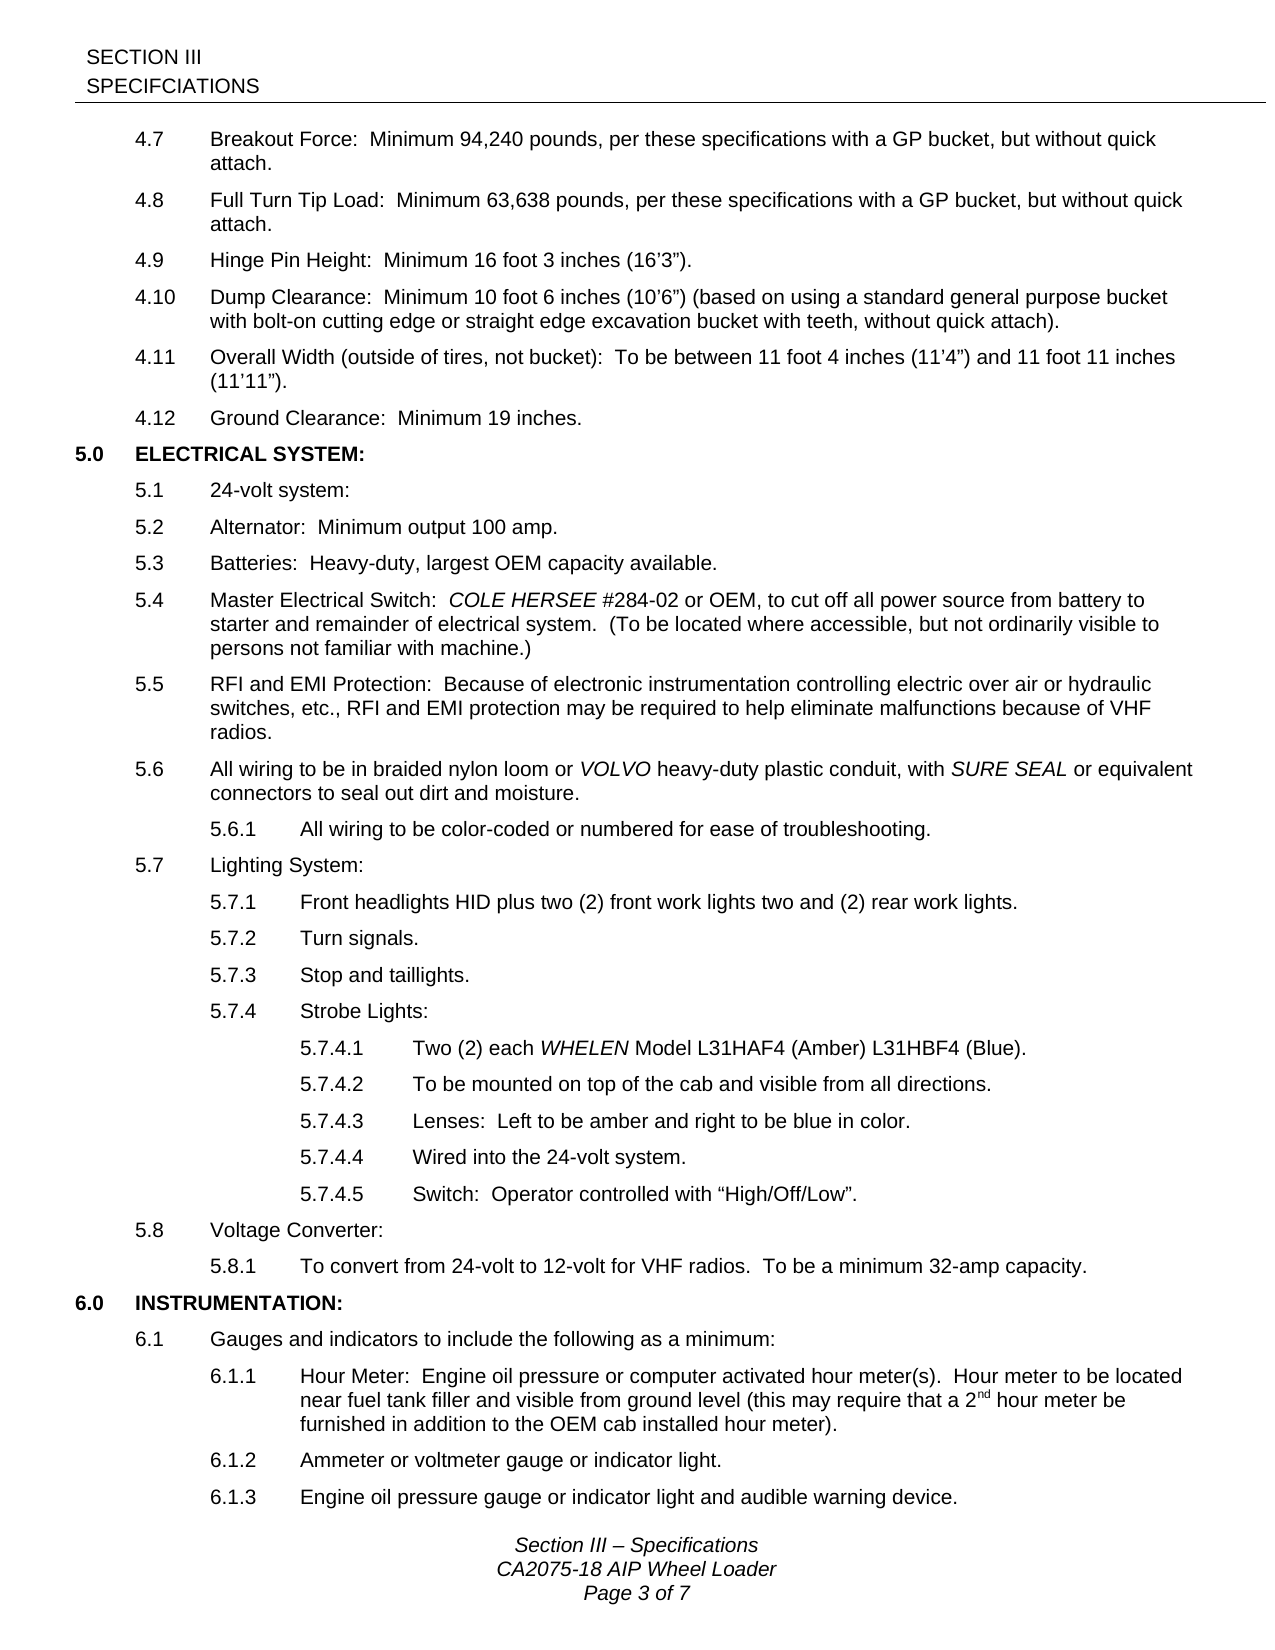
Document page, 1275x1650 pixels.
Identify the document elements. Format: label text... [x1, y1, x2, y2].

list Engine oil pressure gauge or indicator light and audible warning device. [210, 1484, 1200, 1508]
list 24-volt system: [135, 478, 1200, 502]
list All wiring to be color-coded or numbered for ease of troubleshooting. [210, 817, 1200, 841]
list Master Electrical Switch: COLE HERSEE #284-02 or OEM, to cut off all power source from battery to starter and remainder of electrical system. (To be located where accessible, but not ordinarily visible to persons not familiar with machine.) [135, 588, 1200, 659]
list Two (2) each WHELEN Model L31HAF4 (Amber) L31HBF4 (Blue). [300, 1036, 1200, 1059]
list Ground Clearance: Minimum 19 inches. [135, 405, 1200, 429]
list Lighting System: [135, 853, 1200, 877]
list Hinge Pin Height: Minimum 16 foot 3 inches (16’3”). [135, 248, 1200, 272]
list Full Turn Tip Load: Minimum 63,638 pounds, per these specifications with a GP bucket, but without quick attach. [135, 188, 1200, 236]
list Switch: Operator controlled with “High/Off/Low”. [300, 1181, 1200, 1205]
list Batteries: Heavy-duty, largest OEM capacity available. [135, 551, 1200, 575]
list Front headlights HID plus two (2) front work lights two and (2) rear work lights. [210, 890, 1200, 914]
list Alternator: Minimum output 100 amp. [135, 515, 1200, 539]
list All wiring to be in braided nylon loom or VOLVO heavy-duty plastic conduit, with SURE SEAL or equivalent connectors to seal out dirt and moisture. [135, 756, 1200, 804]
list ELECTRICAL SYSTEM: [75, 442, 1200, 466]
list Ammeter or voltmeter gauge or indicator light. [210, 1448, 1200, 1472]
list Hour Meter: Engine oil pressure or computer activated hour meter(s). Hour meter to be located near fuel tank filler and visible from ground level (this may require that a 2nd hour meter be furnished in addition to the OEM cab installed hour meter). [210, 1364, 1200, 1436]
list Stop and taillights. [210, 963, 1200, 987]
list Voltage Converter: [135, 1218, 1200, 1242]
list Lenses: Left to be amber and right to be blue in color. [300, 1108, 1200, 1132]
list To convert from 24-volt to 12-volt for VHF radios. To be a minimum 32-amp capacity. [210, 1254, 1200, 1278]
list Gauges and indicators to include the following as a minimum: [135, 1327, 1200, 1351]
list Breakout Force: Minimum 94,240 pounds, per these specifications with a GP bucket, but without quick attach. [135, 127, 1200, 175]
list Overall Width (outside of tires, not bucket): To be between 11 foot 4 inches (11’4”) and 11 foot 11 inches (11’11”). [135, 345, 1200, 393]
list Strobe Lights: [210, 999, 1200, 1023]
list RFI and EMI Protection: Because of electronic instrumentation controlling electric over air or hydraulic switches, etc., RFI and EMI protection may be required to help eliminate malfunctions because of VHF radios. [135, 672, 1200, 744]
list Dump Clearance: Minimum 10 foot 6 inches (10’6”) (based on using a standard general purpose bucket with bolt-on cutting edge or straight edge excavation bucket with teeth, without quick attach). [135, 284, 1200, 332]
list INSTRUMENTATION: [75, 1291, 1200, 1315]
list Wired into the 24-volt system. [300, 1145, 1200, 1169]
list To be mounted on top of the cab and visible from all directions. [300, 1072, 1200, 1096]
list Turn signals. [210, 926, 1200, 950]
